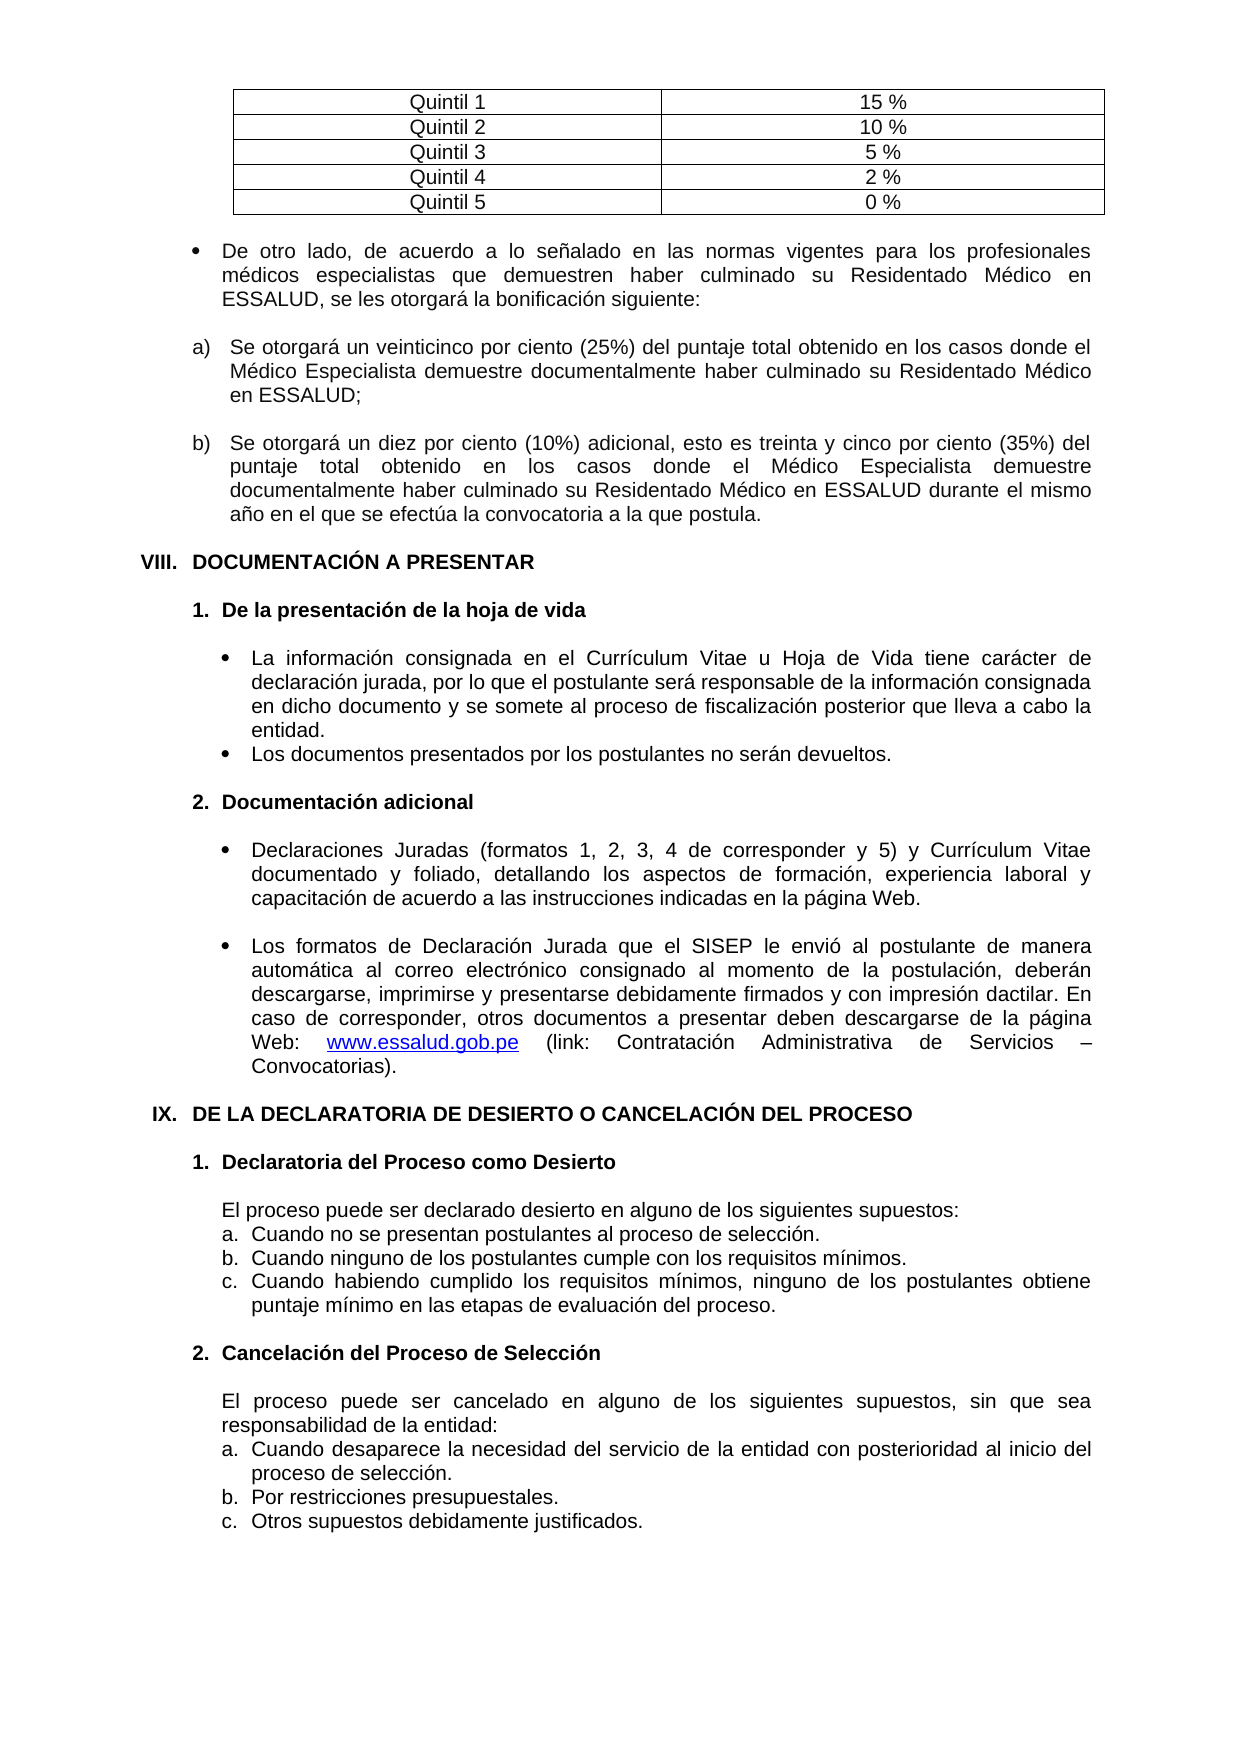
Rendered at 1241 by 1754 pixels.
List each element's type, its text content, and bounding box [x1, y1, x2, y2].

list De la presentación de la hoja de vida [192, 598, 1092, 622]
table_cell Quintil 2 [234, 115, 661, 139]
list Los documentos presentados por los postulantes no serán devueltos. [222, 742, 1092, 766]
table_cell Quintil 4 [234, 165, 661, 189]
list Otros supuestos debidamente justificados. [221, 1509, 1092, 1533]
list De otro lado, de acuerdo a lo señalado en las normas vigentes para los profesionales médicos especialistas que demuestren haber culminado su Residentado Médico en ESSALUD, se les otorgará la bonificación siguiente: [192, 239, 1092, 311]
list DE LA DECLARATORIA DE DESIERTO O CANCELACIÓN DEL PROCESO [177, 1102, 1092, 1126]
list Se otorgará un veinticinco por ciento (25%) del puntaje total obtenido en los casos donde el Médico Especialista demuestre documentalmente haber culminado su Residentado Médico en ESSALUD; [192, 334, 1092, 406]
text El proceso puede ser cancelado en alguno de los siguientes supuestos, sin que sea responsabilidad de la entidad: [221, 1389, 1092, 1437]
list Declaraciones Juradas (formatos 1, 2, 3, 4 de corresponder y 5) y Currículum Vitae documentado y foliado, detallando los aspectos de formación, experiencia laboral y capacitación de acuerdo a las instrucciones indicadas en la página Web. [222, 838, 1092, 910]
table_cell 5 % [662, 140, 1104, 164]
list Documentación adicional [192, 790, 1092, 814]
table_cell Quintil 1 [234, 90, 661, 114]
list La información consignada en el Currículum Vitae u Hoja de Vida tiene carácter de declaración jurada, por lo que el postulante será responsable de la información consignada en dicho documento y se somete al proceso de fiscalización posterior que lleva a cabo la entidad. [222, 646, 1092, 742]
list Cuando ninguno de los postulantes cumple con los requisitos mínimos. [222, 1245, 1092, 1269]
list DOCUMENTACIÓN A PRESENTAR [177, 550, 1092, 574]
list Se otorgará un diez por ciento (10%) adicional, esto es treinta y cinco por ciento (35%) del puntaje total obtenido en los casos donde el Médico Especialista demuestre documentalmente haber culminado su Residentado Médico en ESSALUD durante el mismo año en el que se efectúa la convocatoria a la que postula. [192, 430, 1092, 526]
text El proceso puede ser declarado desierto en alguno de los siguientes supuestos: [221, 1197, 1092, 1221]
table_cell 15 % [662, 90, 1104, 114]
list Cuando habiendo cumplido los requisitos mínimos, ninguno de los postulantes obtiene puntaje mínimo en las etapas de evaluación del proceso. [222, 1269, 1092, 1317]
table_cell 2 % [662, 165, 1104, 189]
list Cancelación del Proceso de Selección [192, 1341, 1092, 1365]
list Declaratoria del Proceso como Desierto [192, 1149, 1092, 1173]
list Cuando no se presentan postulantes al proceso de selección. [222, 1221, 1092, 1245]
table_cell 10 % [662, 115, 1104, 139]
table_cell 0 % [662, 190, 1104, 214]
table_cell Quintil 5 [234, 190, 661, 214]
table_cell Quintil 3 [234, 140, 661, 164]
list Cuando desaparece la necesidad del servicio de la entidad con posterioridad al inicio del proceso de selección. [221, 1437, 1092, 1485]
list Por restricciones presupuestales. [221, 1485, 1092, 1509]
list Los formatos de Declaración Jurada que el SISEP le envió al postulante de manera automática al correo electrónico consignado al momento de la postulación, deberán descargarse, imprimirse y presentarse debidamente firmados y con impresión dactilar. En caso de corresponder, otros documentos a presentar deben descargarse de la página Web: www.essalud.gob.pe (link: Contratación Administrativa de Servicios – Convocatorias). [222, 934, 1092, 1078]
